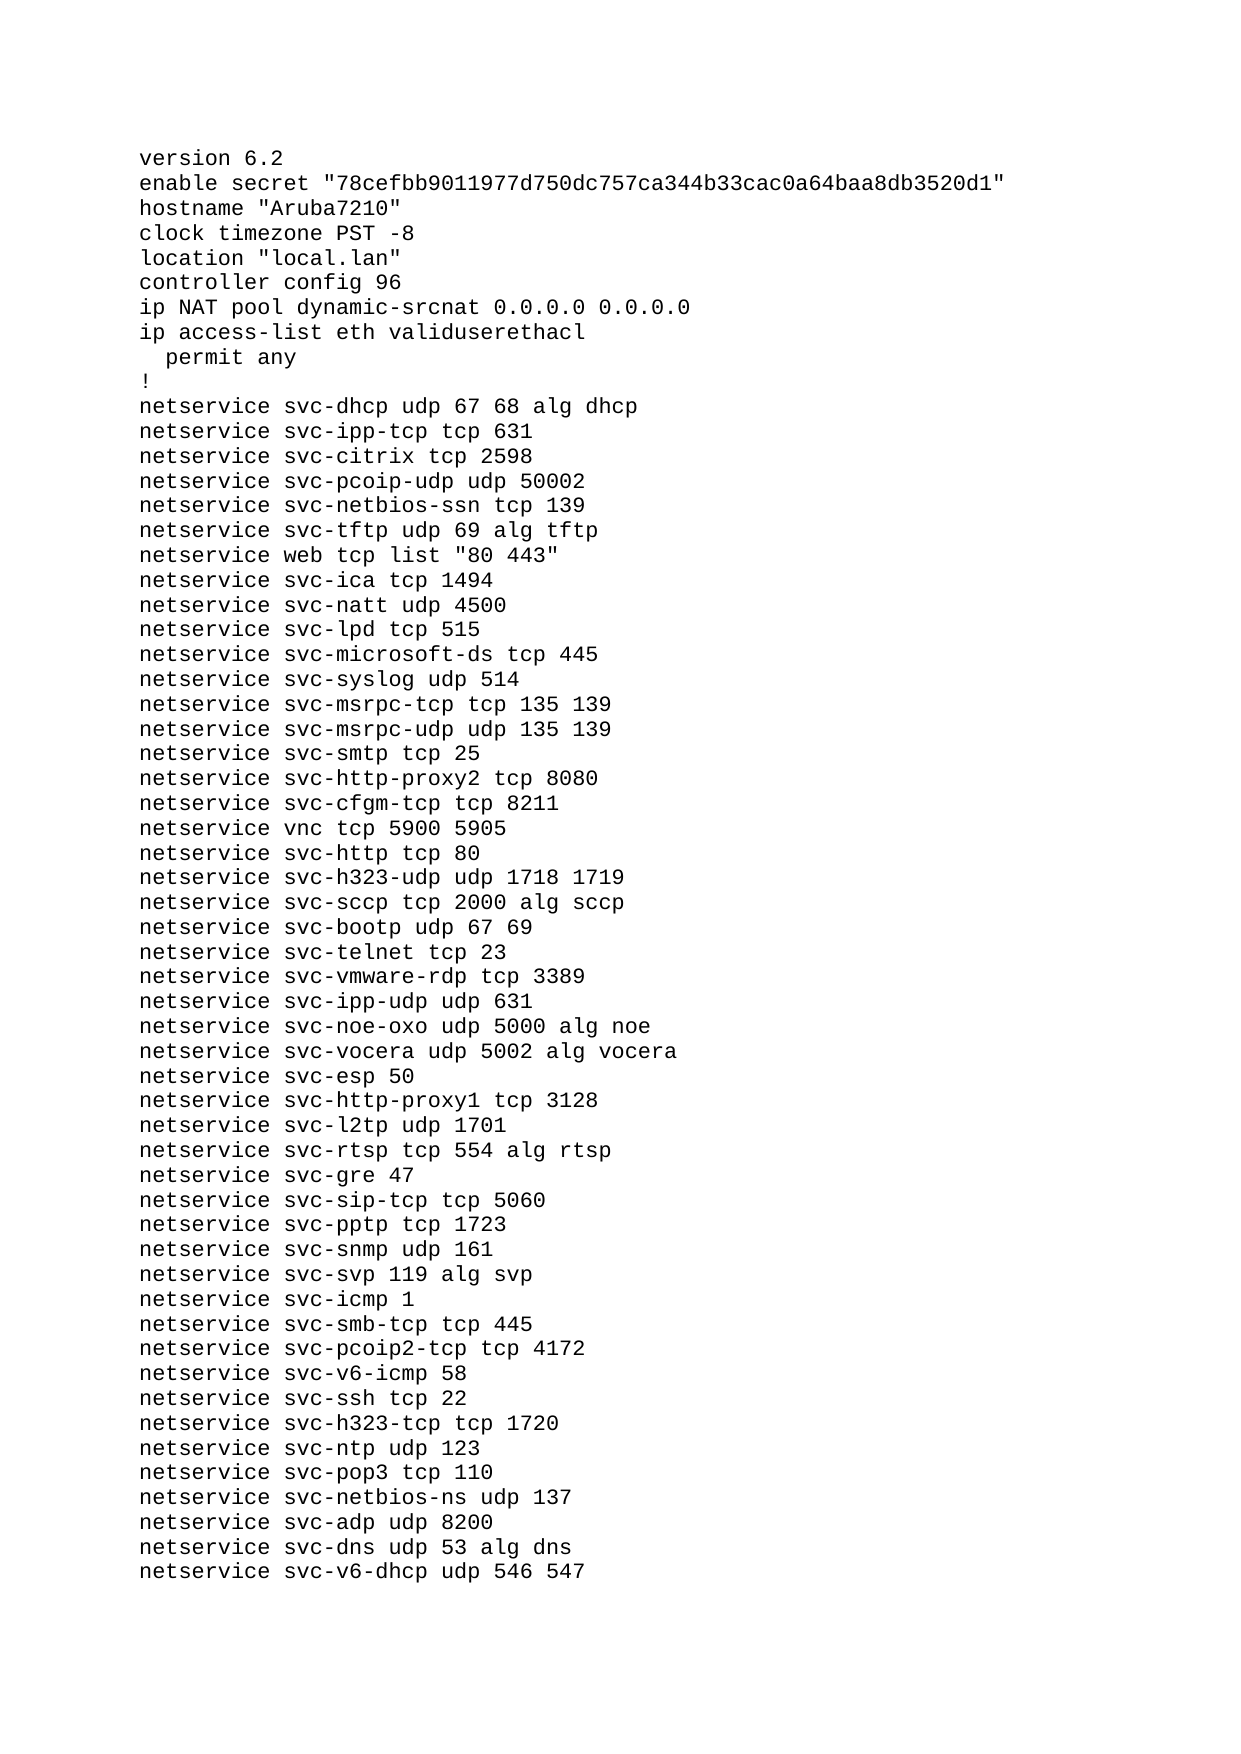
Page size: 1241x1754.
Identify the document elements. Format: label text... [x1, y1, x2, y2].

text version 6.2 [139, 148, 1101, 172]
text netservice svc-lpd tcp 515 [139, 619, 1101, 643]
text netservice svc-ssh tcp 22 [139, 1387, 1101, 1412]
text netservice svc-noe-oxo udp 5000 alg noe [139, 1015, 1101, 1040]
text netservice svc-adp udp 8200 [139, 1511, 1101, 1536]
text netservice svc-telnet tcp 23 [139, 941, 1101, 966]
text netservice svc-dhcp udp 67 68 alg dhcp [139, 396, 1101, 420]
text netservice svc-icmp 1 [139, 1288, 1101, 1313]
text netservice svc-citrix tcp 2598 [139, 445, 1101, 470]
text netservice svc-vocera udp 5002 alg vocera [139, 1040, 1101, 1065]
text ! [139, 371, 1101, 396]
text controller config 96 [139, 272, 1101, 296]
text netservice svc-vmware-rdp tcp 3389 [139, 966, 1101, 991]
text netservice vnc tcp 5900 5905 [139, 817, 1101, 842]
text enable secret "78cefbb9011977d750dc757ca344b33cac0a64baa8db3520d1" [139, 172, 1101, 197]
text permit any [139, 346, 1101, 371]
text netservice svc-smtp tcp 25 [139, 743, 1101, 767]
text netservice svc-snmp udp 161 [139, 1238, 1101, 1263]
text netservice svc-ipp-tcp tcp 631 [139, 420, 1101, 445]
text netservice svc-pcoip2-tcp tcp 4172 [139, 1338, 1101, 1362]
text netservice svc-syslog udp 514 [139, 668, 1101, 693]
text netservice svc-tftp udp 69 alg tftp [139, 519, 1101, 544]
text ip NAT pool dynamic-srcnat 0.0.0.0 0.0.0.0 [139, 296, 1101, 321]
text location "local.lan" [139, 247, 1101, 272]
text netservice svc-sccp tcp 2000 alg sccp [139, 891, 1101, 916]
text netservice svc-pop3 tcp 110 [139, 1462, 1101, 1486]
text netservice svc-smb-tcp tcp 445 [139, 1313, 1101, 1338]
text netservice svc-gre 47 [139, 1164, 1101, 1189]
text netservice svc-microsoft-ds tcp 445 [139, 643, 1101, 668]
text netservice svc-v6-dhcp udp 546 547 [139, 1561, 1101, 1586]
text netservice svc-esp 50 [139, 1065, 1101, 1090]
text hostname "Aruba7210" [139, 197, 1101, 222]
text netservice svc-natt udp 4500 [139, 594, 1101, 619]
text netservice web tcp list "80 443" [139, 544, 1101, 569]
text netservice svc-sip-tcp tcp 5060 [139, 1189, 1101, 1214]
text netservice svc-pptp tcp 1723 [139, 1214, 1101, 1238]
text netservice svc-http-proxy2 tcp 8080 [139, 767, 1101, 792]
text netservice svc-cfgm-tcp tcp 8211 [139, 792, 1101, 817]
text netservice svc-ica tcp 1494 [139, 569, 1101, 594]
text clock timezone PST -8 [139, 222, 1101, 247]
text netservice svc-msrpc-tcp tcp 135 139 [139, 693, 1101, 718]
text netservice svc-netbios-ssn tcp 139 [139, 495, 1101, 519]
text netservice svc-pcoip-udp udp 50002 [139, 470, 1101, 495]
text netservice svc-rtsp tcp 554 alg rtsp [139, 1139, 1101, 1164]
text netservice svc-h323-udp udp 1718 1719 [139, 867, 1101, 891]
text netservice svc-netbios-ns udp 137 [139, 1486, 1101, 1511]
text netservice svc-http tcp 80 [139, 842, 1101, 867]
text netservice svc-l2tp udp 1701 [139, 1114, 1101, 1139]
text netservice svc-h323-tcp tcp 1720 [139, 1412, 1101, 1437]
text ip access-list eth validuserethacl [139, 321, 1101, 346]
text netservice svc-http-proxy1 tcp 3128 [139, 1090, 1101, 1114]
text netservice svc-bootp udp 67 69 [139, 916, 1101, 941]
text netservice svc-msrpc-udp udp 135 139 [139, 718, 1101, 743]
text netservice svc-ntp udp 123 [139, 1437, 1101, 1462]
text netservice svc-ipp-udp udp 631 [139, 991, 1101, 1015]
text netservice svc-svp 119 alg svp [139, 1263, 1101, 1288]
text netservice svc-v6-icmp 58 [139, 1362, 1101, 1387]
text netservice svc-dns udp 53 alg dns [139, 1536, 1101, 1561]
